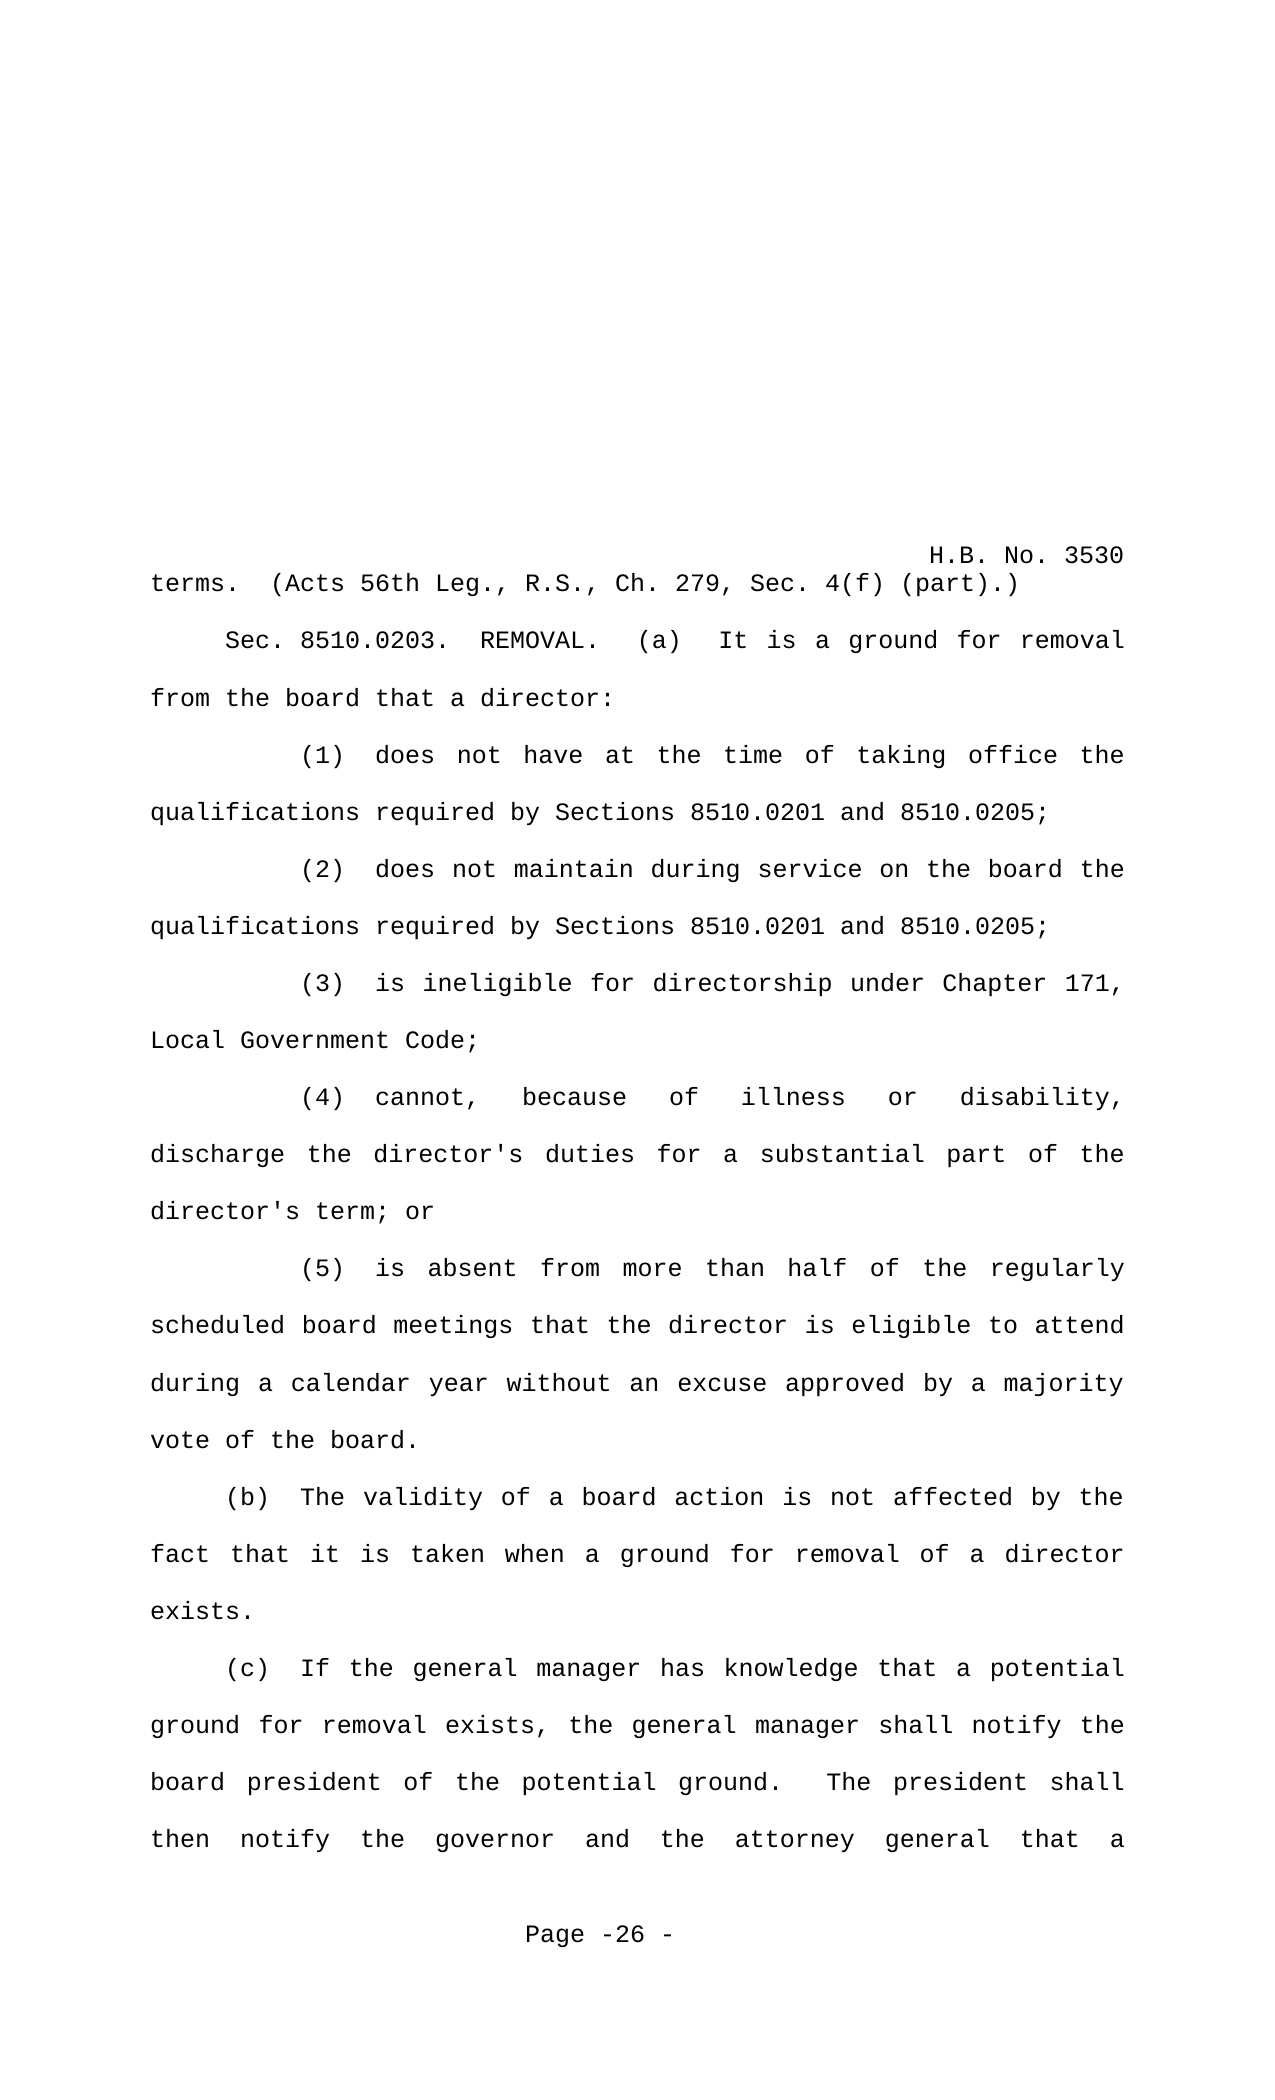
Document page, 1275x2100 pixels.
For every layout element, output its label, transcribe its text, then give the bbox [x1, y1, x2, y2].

text (3) is ineligible for directorship under Chapter 171, Local Government Code; [150, 970, 1125, 1056]
text (1) does not have at the time of taking office the qualifications required by Sections 8510.0201 and 8510.0205; [150, 742, 1125, 828]
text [150, 571, 1125, 599]
text (2) does not maintain during service on the board the qualifications required by Sections 8510.0201 and 8510.0205; [150, 856, 1125, 942]
text (4) cannot, because of illness or disability, discharge the director's duties for a substantial part of the director's term; or [150, 1084, 1125, 1227]
text Sec. 8510.0203. REMOVAL. (a) It is a ground for removal from the board that a director: [150, 628, 1125, 713]
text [150, 1655, 1125, 1855]
text (5) is absent from more than half of the regularly scheduled board meetings that the director is eligible to attend during a calendar year without an excuse approved by a majority vote of the board. [150, 1256, 1125, 1456]
text (b) The validity of a board action is not affected by the fact that it is taken when a ground for removal of a director exists. [150, 1484, 1125, 1627]
